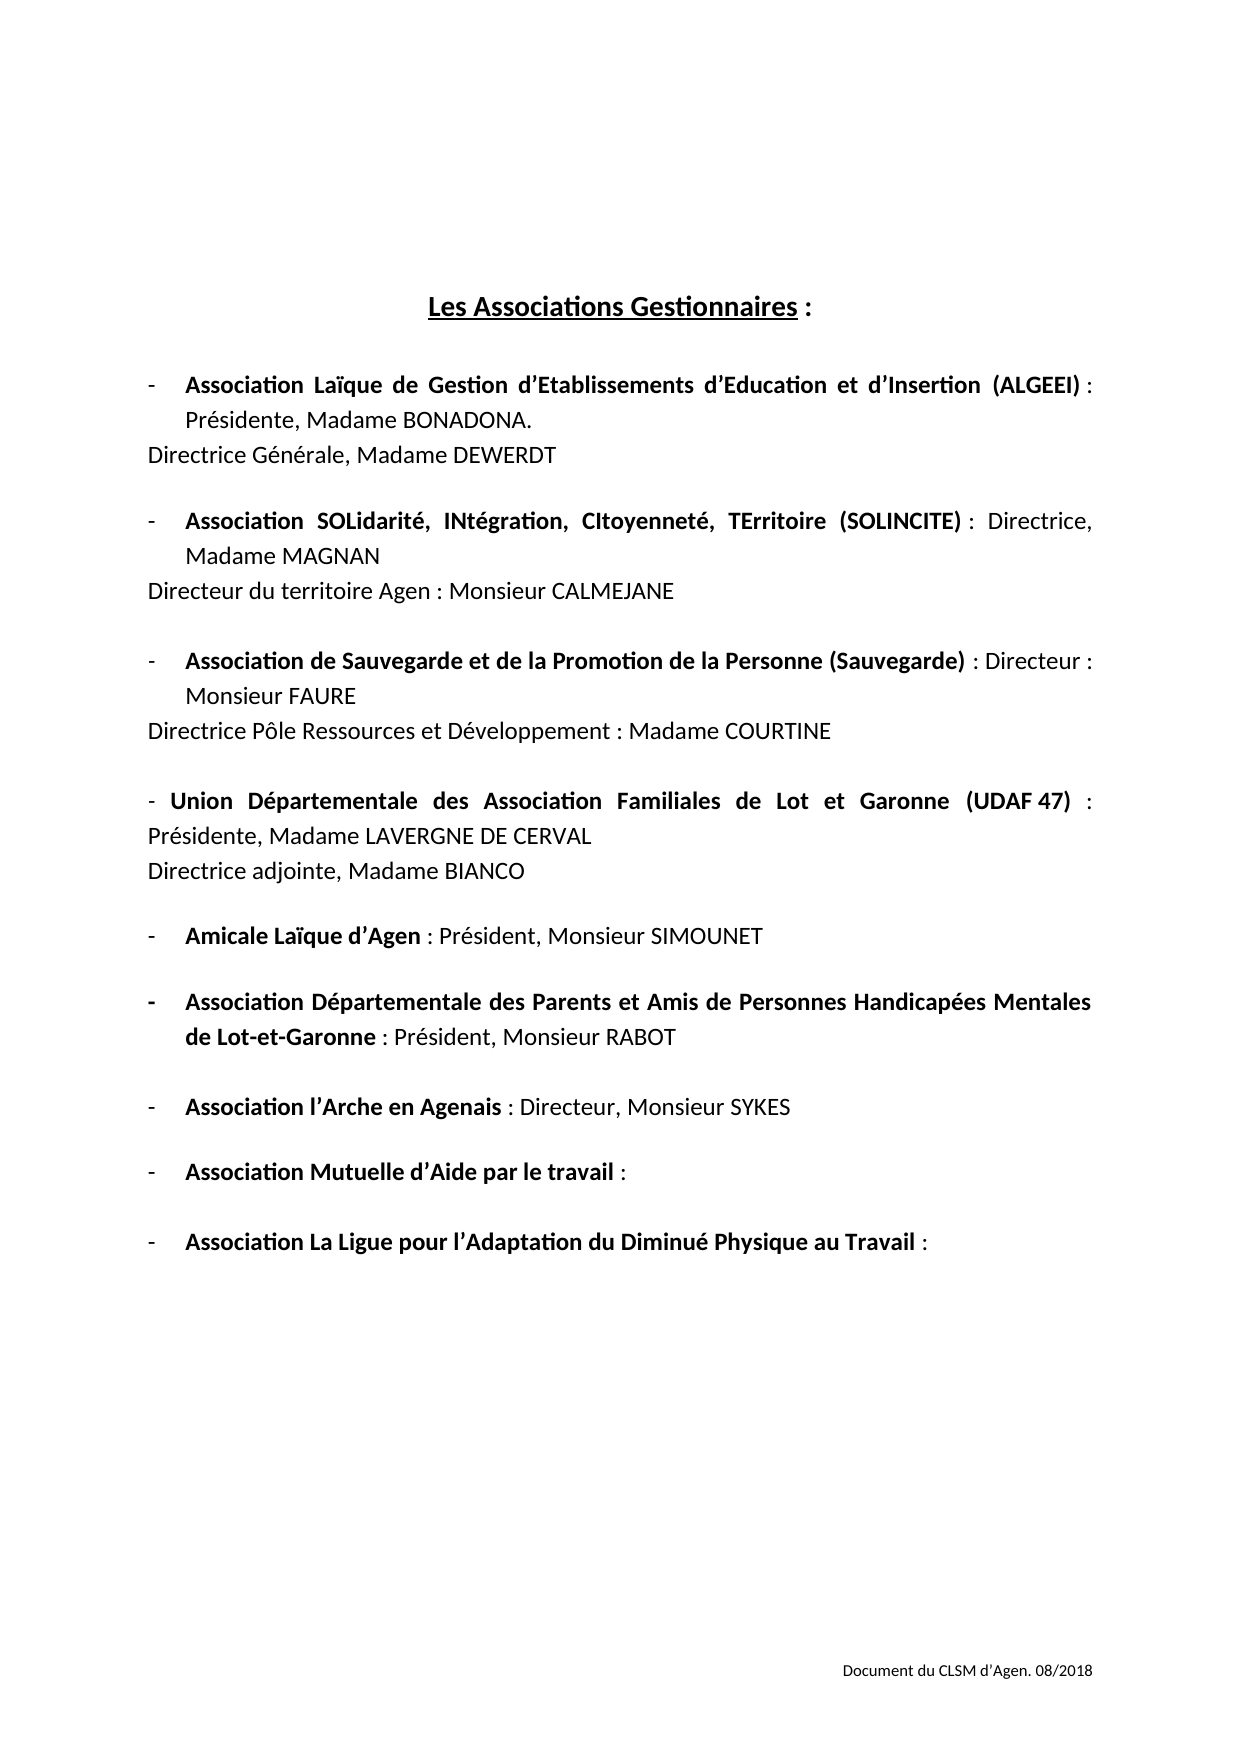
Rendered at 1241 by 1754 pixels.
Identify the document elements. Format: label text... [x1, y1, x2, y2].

list Association SOLidarité, INtégration, CItoyenneté, TErritoire (SOLINCITE) : Directrice, Madame MAGNAN [148, 505, 1093, 571]
text Les Associations Gestionnaires : [148, 288, 1093, 323]
text Directrice adjointe, Madame BIANCO [148, 855, 1093, 886]
list Association l’Arche en Agenais : Directeur, Monsieur SYKES [148, 1091, 1093, 1122]
text Directrice Générale, Madame DEWERDT [148, 439, 1093, 470]
text Directeur du territoire Agen : Monsieur CALMEJANE [148, 575, 1093, 606]
text - Union Départementale des Association Familiales de Lot et Garonne (UDAF 47) : Présidente, Madame LAVERGNE DE CERVAL [148, 785, 1093, 851]
list Amicale Laïque d’Agen : Président, Monsieur SIMOUNET [148, 921, 1093, 951]
list Association Mutuelle d’Aide par le travail : [148, 1157, 1093, 1187]
list Association de Sauvegarde et de la Promotion de la Personne (Sauvegarde) : Directeur : Monsieur FAURE [148, 645, 1093, 711]
list Association Départementale des Parents et Amis de Personnes Handicapées Mentales de Lot-et-Garonne : Président, Monsieur RABOT [148, 986, 1093, 1052]
list Association La Ligue pour l’Adaptation du Diminué Physique au Travail : [148, 1227, 1093, 1257]
text Directrice Pôle Ressources et Développement : Madame COURTINE [148, 715, 1093, 746]
list Association Laïque de Gestion d’Etablissements d’Education et d’Insertion (ALGEEI) : Présidente, Madame BONADONA. [148, 369, 1093, 435]
